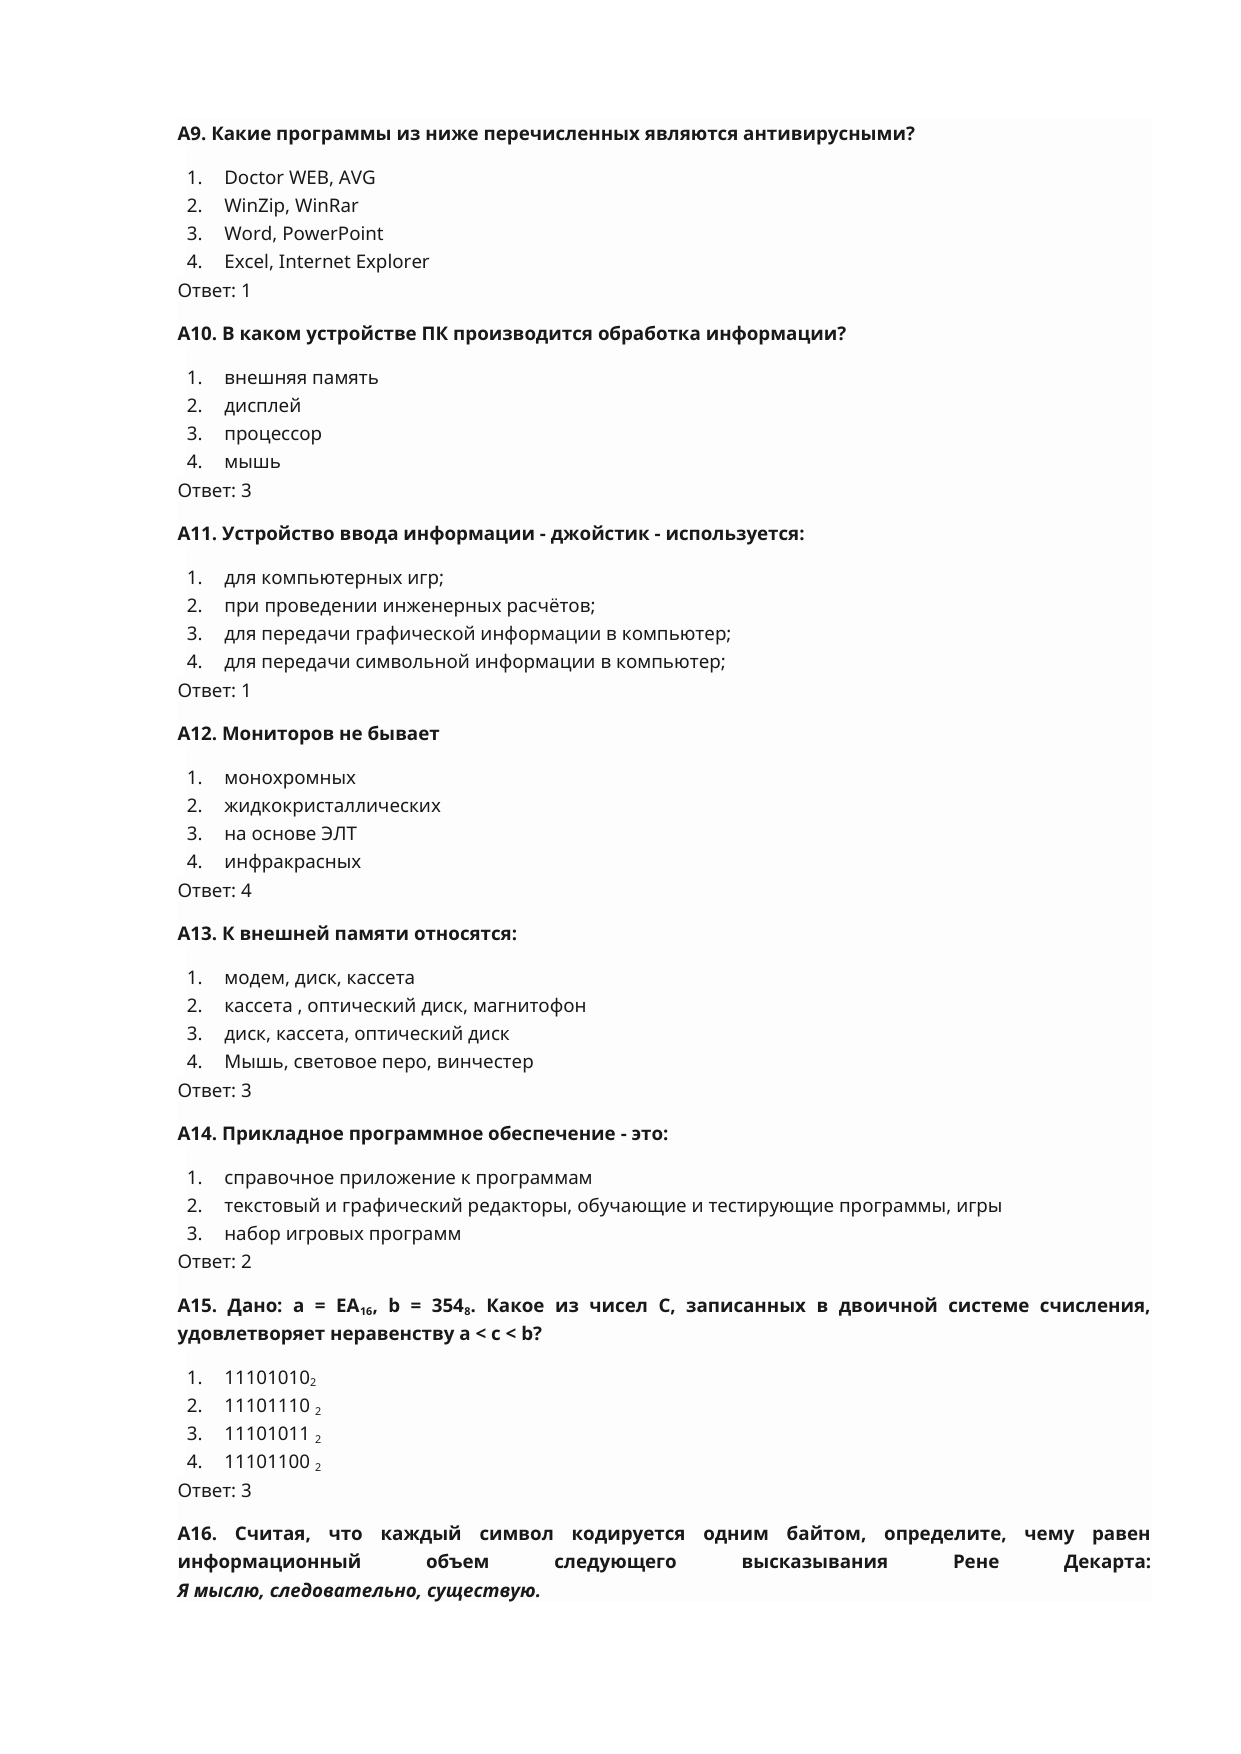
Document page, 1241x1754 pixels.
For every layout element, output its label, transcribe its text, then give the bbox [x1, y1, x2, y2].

text А13. К внешней памяти относятся: [177, 918, 1152, 946]
list диск, кассета, оптический диск [187, 1018, 1152, 1046]
list для передачи графической информации в компьютер; [187, 618, 1152, 646]
list мышь [187, 446, 1152, 474]
list на основе ЭЛТ [187, 818, 1152, 846]
list Excel, Internet Explorer [187, 246, 1152, 274]
text А15. Дано: a = EA16, b = 3548. Какое из чисел С, записанных в двоичной системе счисления, удовлетворяет неравенству a < c < b? [177, 1290, 1152, 1346]
list жидкокристаллических [187, 790, 1152, 818]
text А12. Мониторов не бывает [177, 718, 1152, 746]
list Word, PowerPoint [187, 218, 1152, 246]
list дисплей [187, 390, 1152, 418]
list WinZip, WinRar [187, 190, 1152, 218]
list набор игровых программ [187, 1218, 1152, 1246]
list текстовый и графический редакторы, обучающие и тестирующие программы, игры [187, 1190, 1152, 1218]
list для передачи символьной информации в компьютер; [187, 646, 1152, 674]
text А9. Какие программы из ниже перечисленных являются антивирусными? [177, 118, 1152, 146]
list 11101110 2 [187, 1390, 1152, 1418]
text Ответ: 4 [177, 874, 1152, 902]
list для компьютерных игр; [187, 562, 1152, 590]
text Ответ: 3 [177, 1474, 1152, 1502]
list 11101100 2 [187, 1446, 1152, 1474]
list инфракрасных [187, 846, 1152, 874]
text А16. Считая, что каждый символ кодируется одним байтом, определите, чему равен информационный объем следующего высказывания Рене Декарта: Я мыслю, следовательно, существую. [177, 1518, 1152, 1602]
text Ответ: 3 [177, 474, 1152, 502]
text Ответ: 3 [177, 1074, 1152, 1102]
list 11101011 2 [187, 1418, 1152, 1446]
list модем, диск, кассета [187, 962, 1152, 990]
list справочное приложение к программам [187, 1162, 1152, 1190]
list монохромных [187, 762, 1152, 790]
list внешняя память [187, 362, 1152, 390]
text Ответ: 1 [177, 274, 1152, 302]
list процессор [187, 418, 1152, 446]
text Ответ: 1 [177, 674, 1152, 702]
text А11. Устройство ввода информации - джойстик - используется: [177, 518, 1152, 546]
list при проведении инженерных расчётов; [187, 590, 1152, 618]
list Doctor WEB, AVG [187, 162, 1152, 190]
list кассета , оптический диск, магнитофон [187, 990, 1152, 1018]
list 111010102 [187, 1362, 1152, 1390]
list Мышь, световое перо, винчестер [187, 1046, 1152, 1074]
text Ответ: 2 [177, 1246, 1152, 1274]
text А10. В каком устройстве ПК производится обработка информации? [177, 318, 1152, 346]
text А14. Прикладное программное обеспечение - это: [177, 1118, 1152, 1146]
